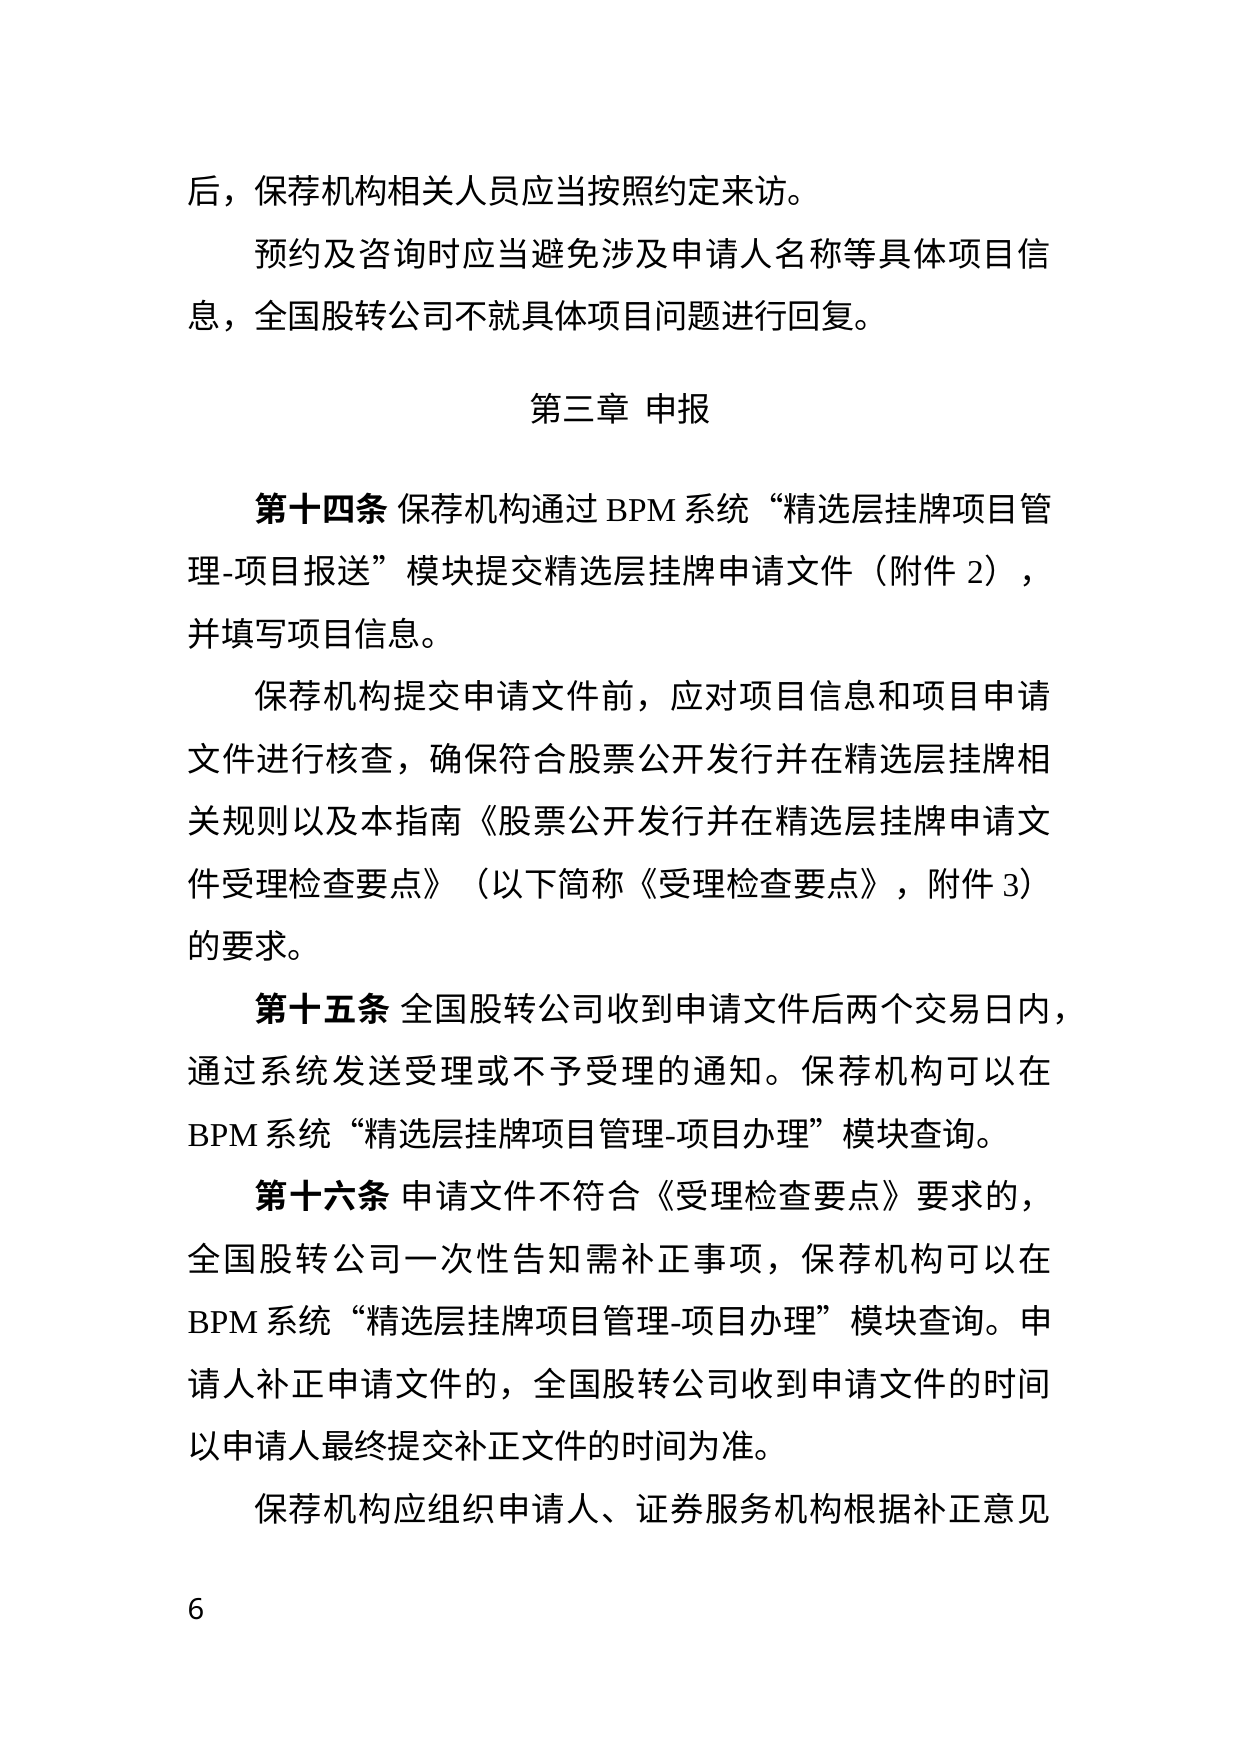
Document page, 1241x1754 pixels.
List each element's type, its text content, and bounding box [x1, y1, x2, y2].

text 第十四条 保荐机构通过BPM系统“精选层挂牌项目管理-项目报送”模块提交精选层挂牌申请文件（附件2），并填写项目信息。 [187, 471, 1053, 659]
text 预约及咨询时应当避免涉及申请人名称等具体项目信息，全国股转公司不就具体项目问题进行回复。 [187, 216, 1053, 341]
text 保荐机构提交申请文件前，应对项目信息和项目申请文件进行核查，确保符合股票公开发行并在精选层挂牌相关规则以及本指南《股票公开发行并在精选层挂牌申请文件受理检查要点》（以下简称《受理检查要点》，附件3）的要求。 [187, 659, 1053, 971]
text 第十五条 全国股转公司收到申请文件后两个交易日内，通过系统发送受理或不予受理的通知。保荐机构可以在BPM系统“精选层挂牌项目管理-项目办理”模块查询。 [187, 971, 1053, 1159]
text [187, 154, 1053, 216]
text 第三章 申报 [187, 374, 1053, 439]
text 第十六条 申请文件不符合《受理检查要点》要求的，全国股转公司一次性告知需补正事项，保荐机构可以在BPM系统“精选层挂牌项目管理-项目办理”模块查询。申请人补正申请文件的，全国股转公司收到申请文件的时间以申请人最终提交补正文件的时间为准。 [187, 1159, 1053, 1471]
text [187, 1471, 1053, 1534]
